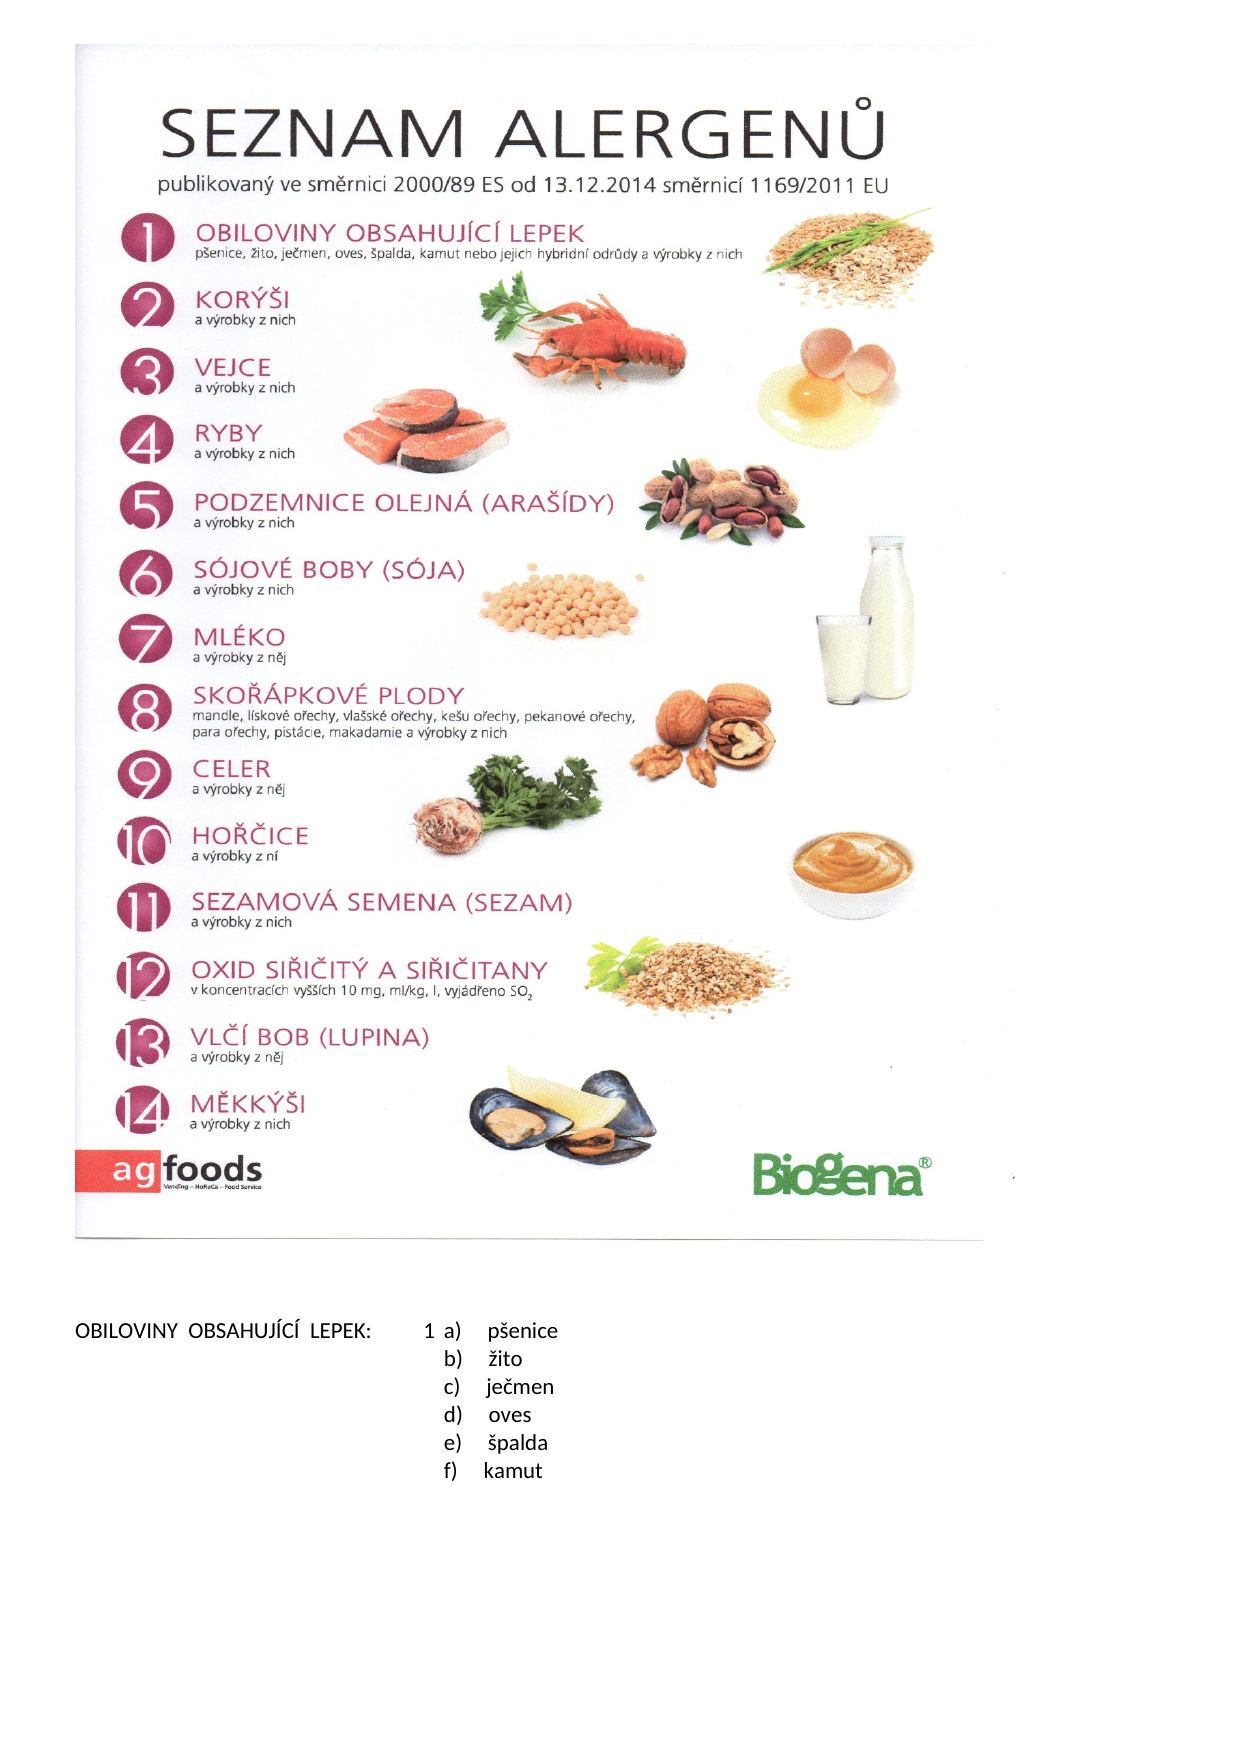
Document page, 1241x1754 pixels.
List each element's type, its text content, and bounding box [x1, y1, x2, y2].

picture [75, 44, 1021, 1241]
text b) žito [75, 1344, 1165, 1372]
text e) špalda [75, 1428, 1165, 1456]
text c) ječmen [75, 1372, 1165, 1400]
text f) kamut [75, 1456, 1165, 1484]
text d) oves [75, 1400, 1165, 1428]
text OBILOVINY OBSAHUJÍCÍ LEPEK: 1 a) pšenice [75, 1316, 1165, 1344]
